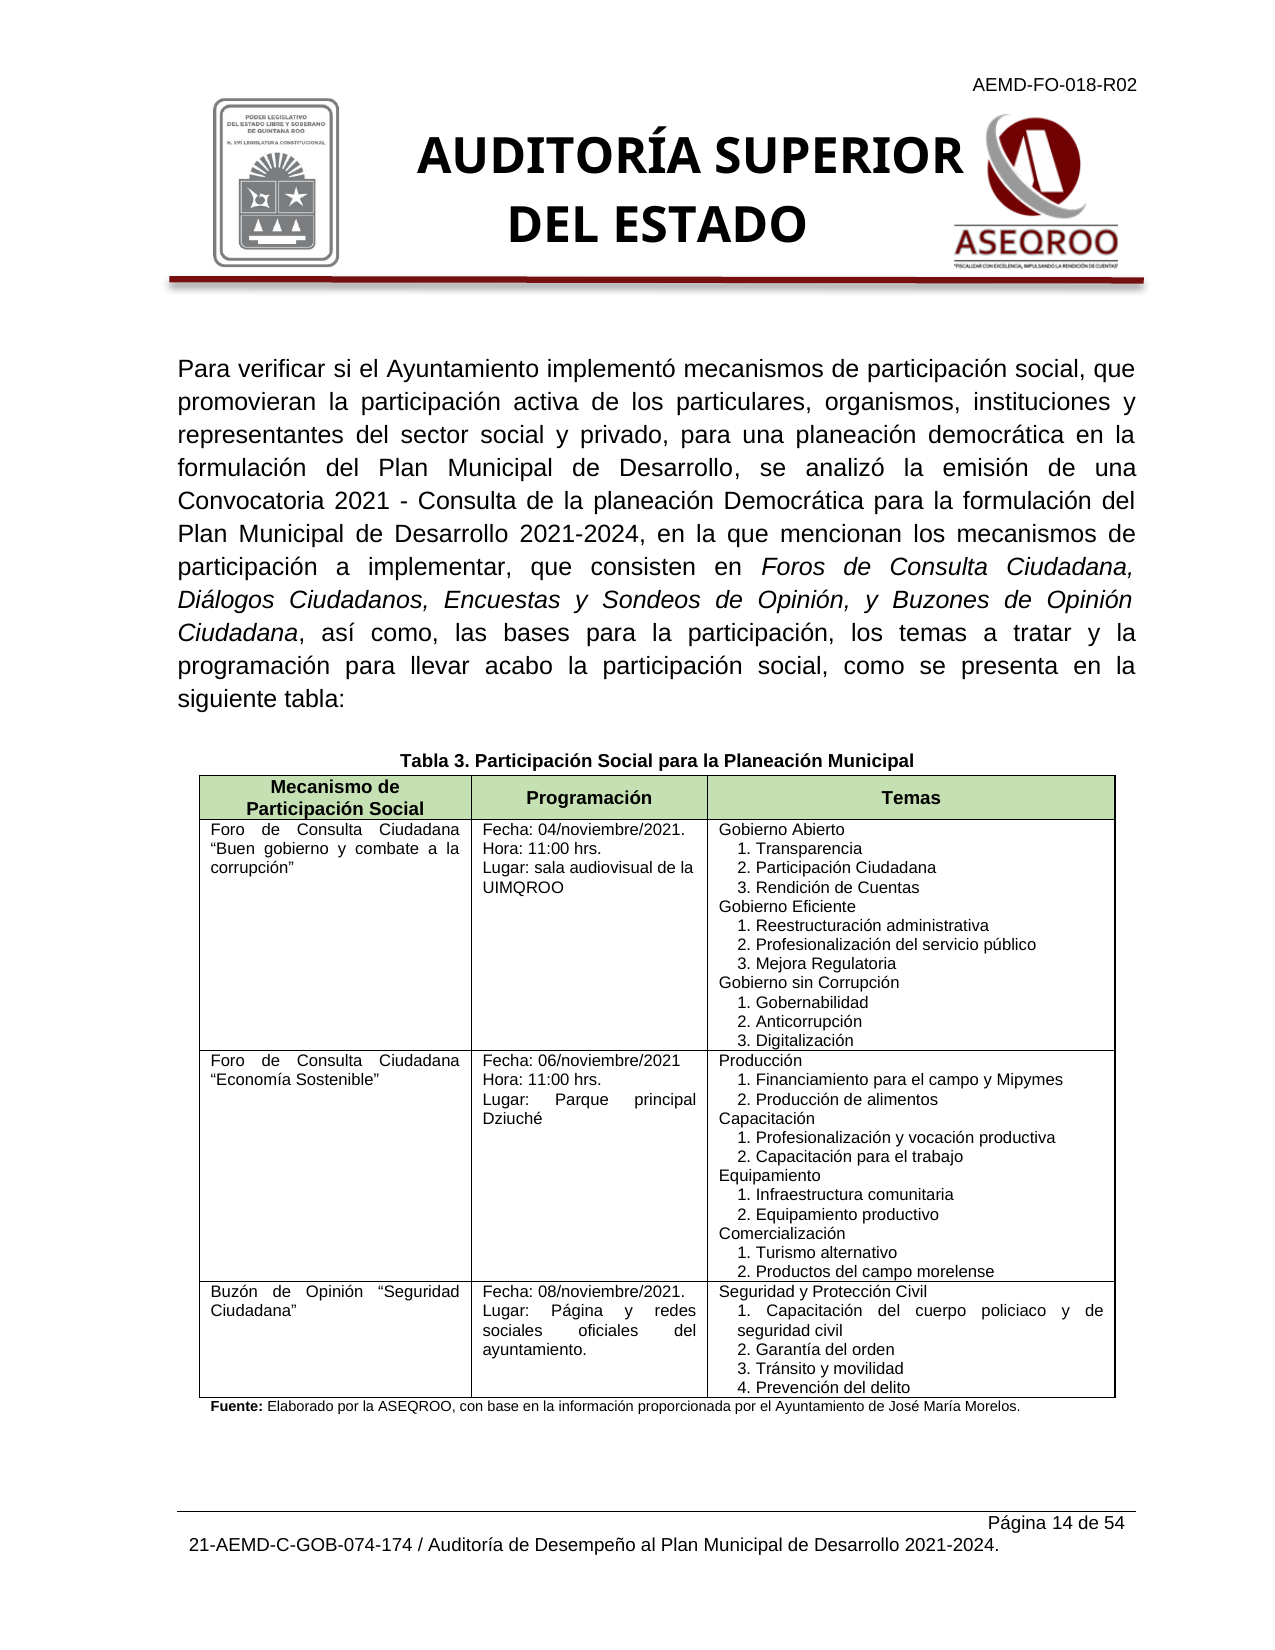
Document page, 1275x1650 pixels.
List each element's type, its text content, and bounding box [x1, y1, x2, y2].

table_header Mecanismo de Participación Social [200, 776, 471, 819]
table_cell Gobierno Abierto 1. Transparencia 2. Participación Ciudadana 3. Rendición de Cuentas Gobierno Eficiente 1. Reestructuración administrativa 2. Profesionalización del servicio público 3. Mejora Regulatoria Gobierno sin Corrupción 1. Gobernabilidad 2. Anticorrupción 3. Digitalización [708, 820, 1114, 1050]
table_cell Producción 1. Financiamiento para el campo y Mipymes 2. Producción de alimentos Capacitación 1. Profesionalización y vocación productiva 2. Capacitación para el trabajo Equipamiento 1. Infraestructura comunitaria 2. Equipamiento productivo Comercialización 1. Turismo alternativo 2. Productos del campo morelense [708, 1051, 1114, 1281]
table_cell Fecha: 08/noviembre/2021. Lugar: Página y redes sociales oficiales del ayuntamiento. [472, 1282, 707, 1397]
picture [210, 95, 340, 268]
table_header Programación [472, 776, 707, 819]
table_cell Buzón de Opinión “Seguridad Ciudadana” [200, 1282, 471, 1397]
table_cell Fuente: Elaborado por la ASEQROO, con base en la información proporcionada por el Ayuntamiento de José María Morelos. [199, 1398, 1115, 1422]
table_header Temas [708, 776, 1114, 819]
table_cell Foro de Consulta Ciudadana “Buen gobierno y combate a la corrupción” [200, 820, 471, 1050]
table_cell Foro de Consulta Ciudadana “Economía Sostenible” [200, 1051, 471, 1281]
text Tabla 3. Participación Social para la Planeación Municipal [177, 750, 1137, 772]
table_cell Seguridad y Protección Civil 1. Capacitación del cuerpo policiaco y de seguridad civil 2. Garantía del orden 3. Tránsito y movilidad 4. Prevención del delito [708, 1282, 1114, 1397]
table_cell Fecha: 06/noviembre/2021 Hora: 11:00 hrs. Lugar: Parque principal Dziuché [472, 1051, 707, 1281]
table_cell Fecha: 04/noviembre/2021. Hora: 11:00 hrs. Lugar: sala audiovisual de la UIMQROO [472, 820, 707, 1050]
text Para verificar si el Ayuntamiento implementó mecanismos de participación social, que promovieran la participación activa de los particulares, organismos, instituciones y representantes del sector social y privado, para una planeación democrática en la formulación del Plan Municipal de Desarrollo, se analizó la emisión de una Convocatoria 2021 - Consulta de la planeación Democrática para la formulación del Plan Municipal de Desarrollo 2021-2024, en la que mencionan los mecanismos de participación a implementar, que consisten en Foros de Consulta Ciudadana, Diálogos Ciudadanos, Encuestas y Sondeos de Opinión, y Buzones de Opinión Ciudadana, así como, las bases para la participación, los temas a tratar y la programación para llevar acabo la participación social, como se presenta en la siguiente tabla: [177, 354, 1137, 713]
picture [954, 114, 1118, 269]
